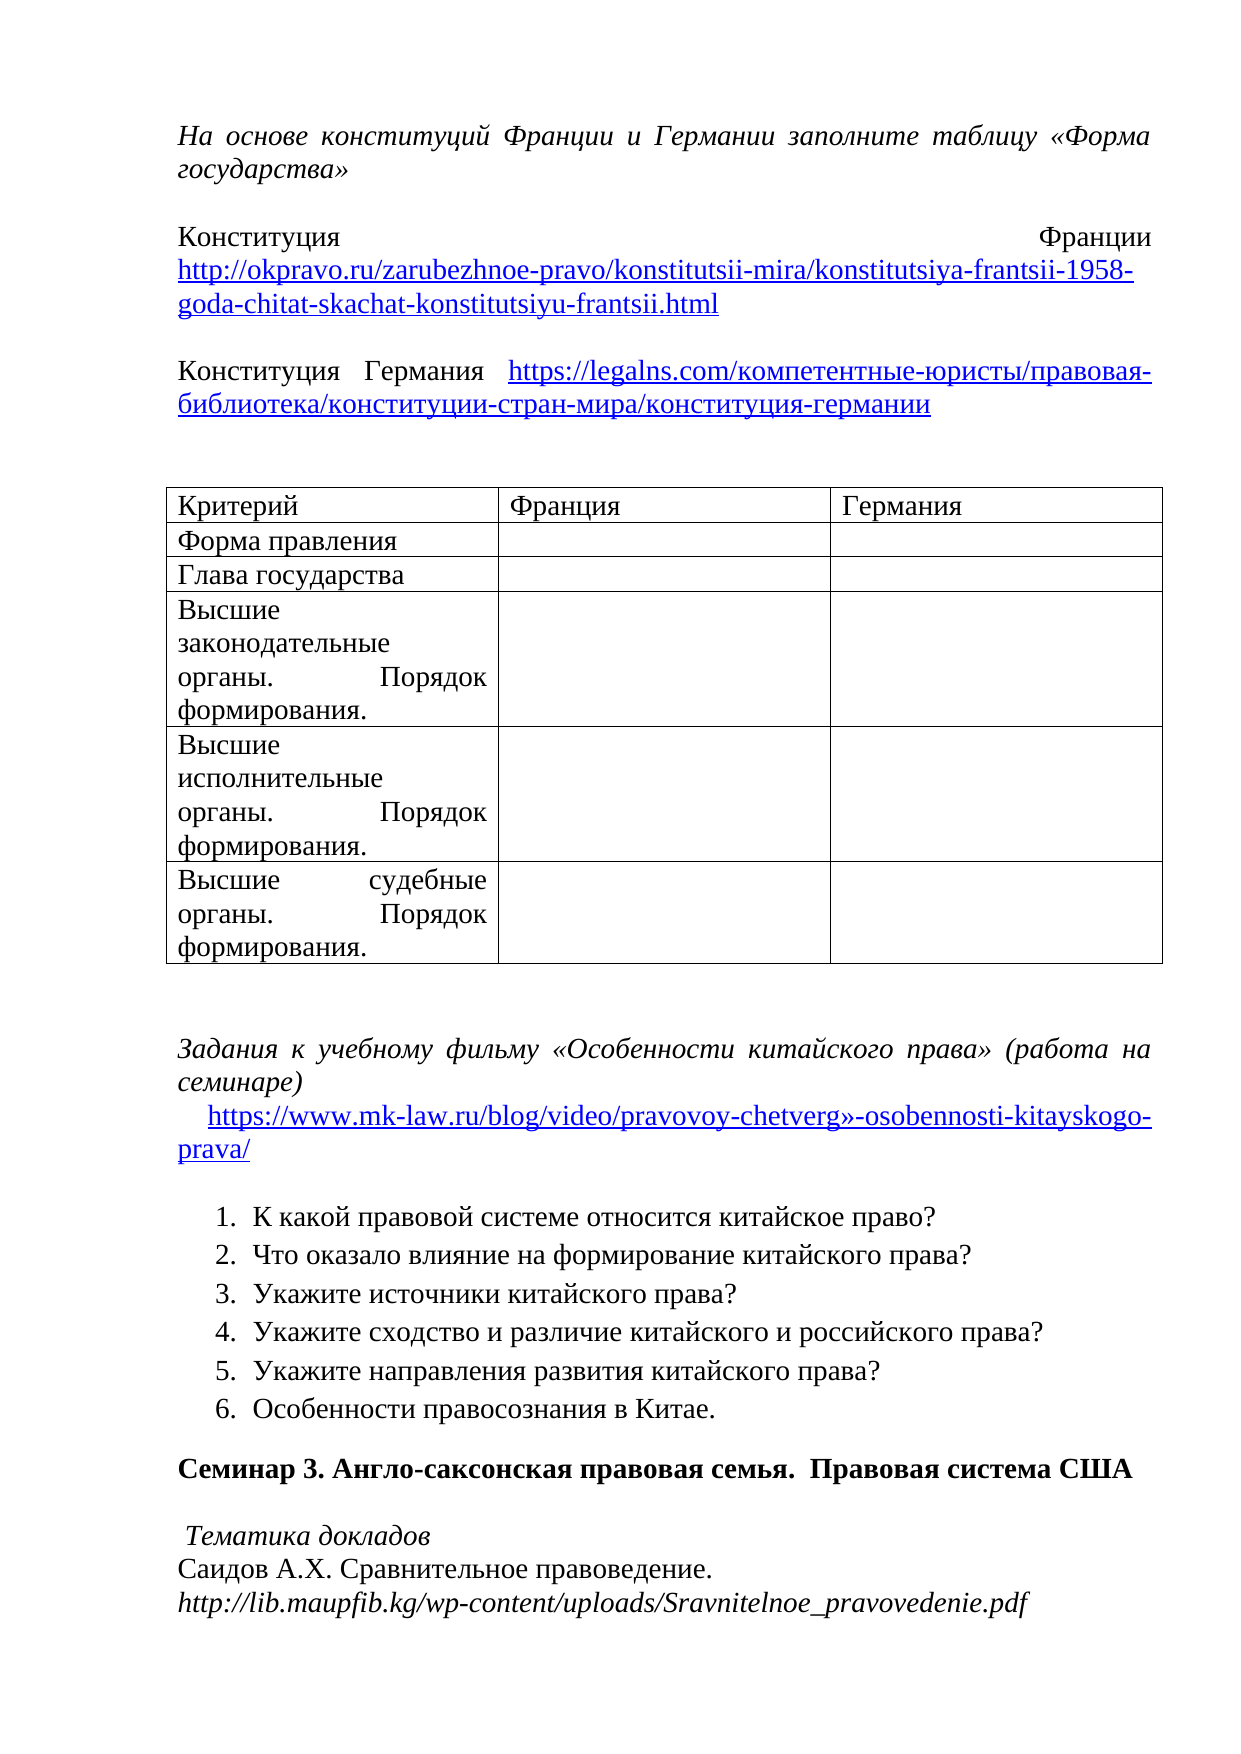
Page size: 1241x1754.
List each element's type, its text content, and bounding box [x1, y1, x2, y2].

list Укажите направления развития китайского права? [215, 1353, 1152, 1386]
text Семинар 3. Англо-саксонская правовая семья. Правовая система США [177, 1451, 1152, 1484]
table_cell [831, 523, 1162, 556]
text Задания к учебному фильму «Особенности китайского права» (работа на семинаре) [177, 1031, 1152, 1098]
table_header Критерий [167, 488, 498, 522]
table_cell Высшие исполнительные органы. Порядок формирования. [167, 727, 498, 861]
table_header Франция [499, 488, 830, 522]
text На основе конституций Франции и Германии заполните таблицу «Форма государства» [177, 118, 1152, 185]
list К какой правовой системе относится китайское право? [215, 1199, 1152, 1232]
text https://www.mk-law.ru/blog/video/pravovoy-chetverg»-osobennosti-kitayskogo-prava/ [177, 1098, 1152, 1165]
text Саидов А.Х. Сравнительное правоведение. [177, 1551, 1152, 1585]
table_cell [499, 862, 830, 963]
table_cell [499, 557, 830, 591]
table_cell Высшие судебные органы. Порядок формирования. [167, 862, 498, 963]
list Что оказало влияние на формирование китайского права? [215, 1237, 1152, 1271]
table_cell [831, 862, 1162, 963]
table_cell [499, 592, 830, 726]
table_cell [499, 727, 830, 861]
text Тематика докладов [177, 1518, 1152, 1551]
table_cell [831, 592, 1162, 726]
text http://lib.maupfib.kg/wp-content/uploads/Sravnitelnoe_pravovedenie.pdf [177, 1585, 1152, 1618]
table_header Германия [831, 488, 1162, 522]
text Конституция Германия https://legalns.com/компетентные-юристы/правовая-библиотека/конституции-стран-мира/конституция-германии [177, 353, 1152, 420]
list Особенности правосознания в Китае. [215, 1391, 1152, 1425]
table_cell Высшие законодательные органы. Порядок формирования. [167, 592, 498, 726]
table_cell [499, 523, 830, 556]
table_cell Форма правления [167, 523, 498, 556]
table_cell [831, 557, 1162, 591]
text Конституция Франции http://okpravo.ru/zarubezhnoe-pravo/konstitutsii-mira/konstitutsiya-frantsii-1958-goda-chitat-skachat-konstitutsiyu-frantsii.html [177, 219, 1152, 319]
table_cell [831, 727, 1162, 861]
table_cell Глава государства [167, 557, 498, 591]
list Укажите сходство и различие китайского и российского права? [215, 1314, 1152, 1348]
list Укажите источники китайского права? [215, 1276, 1152, 1309]
